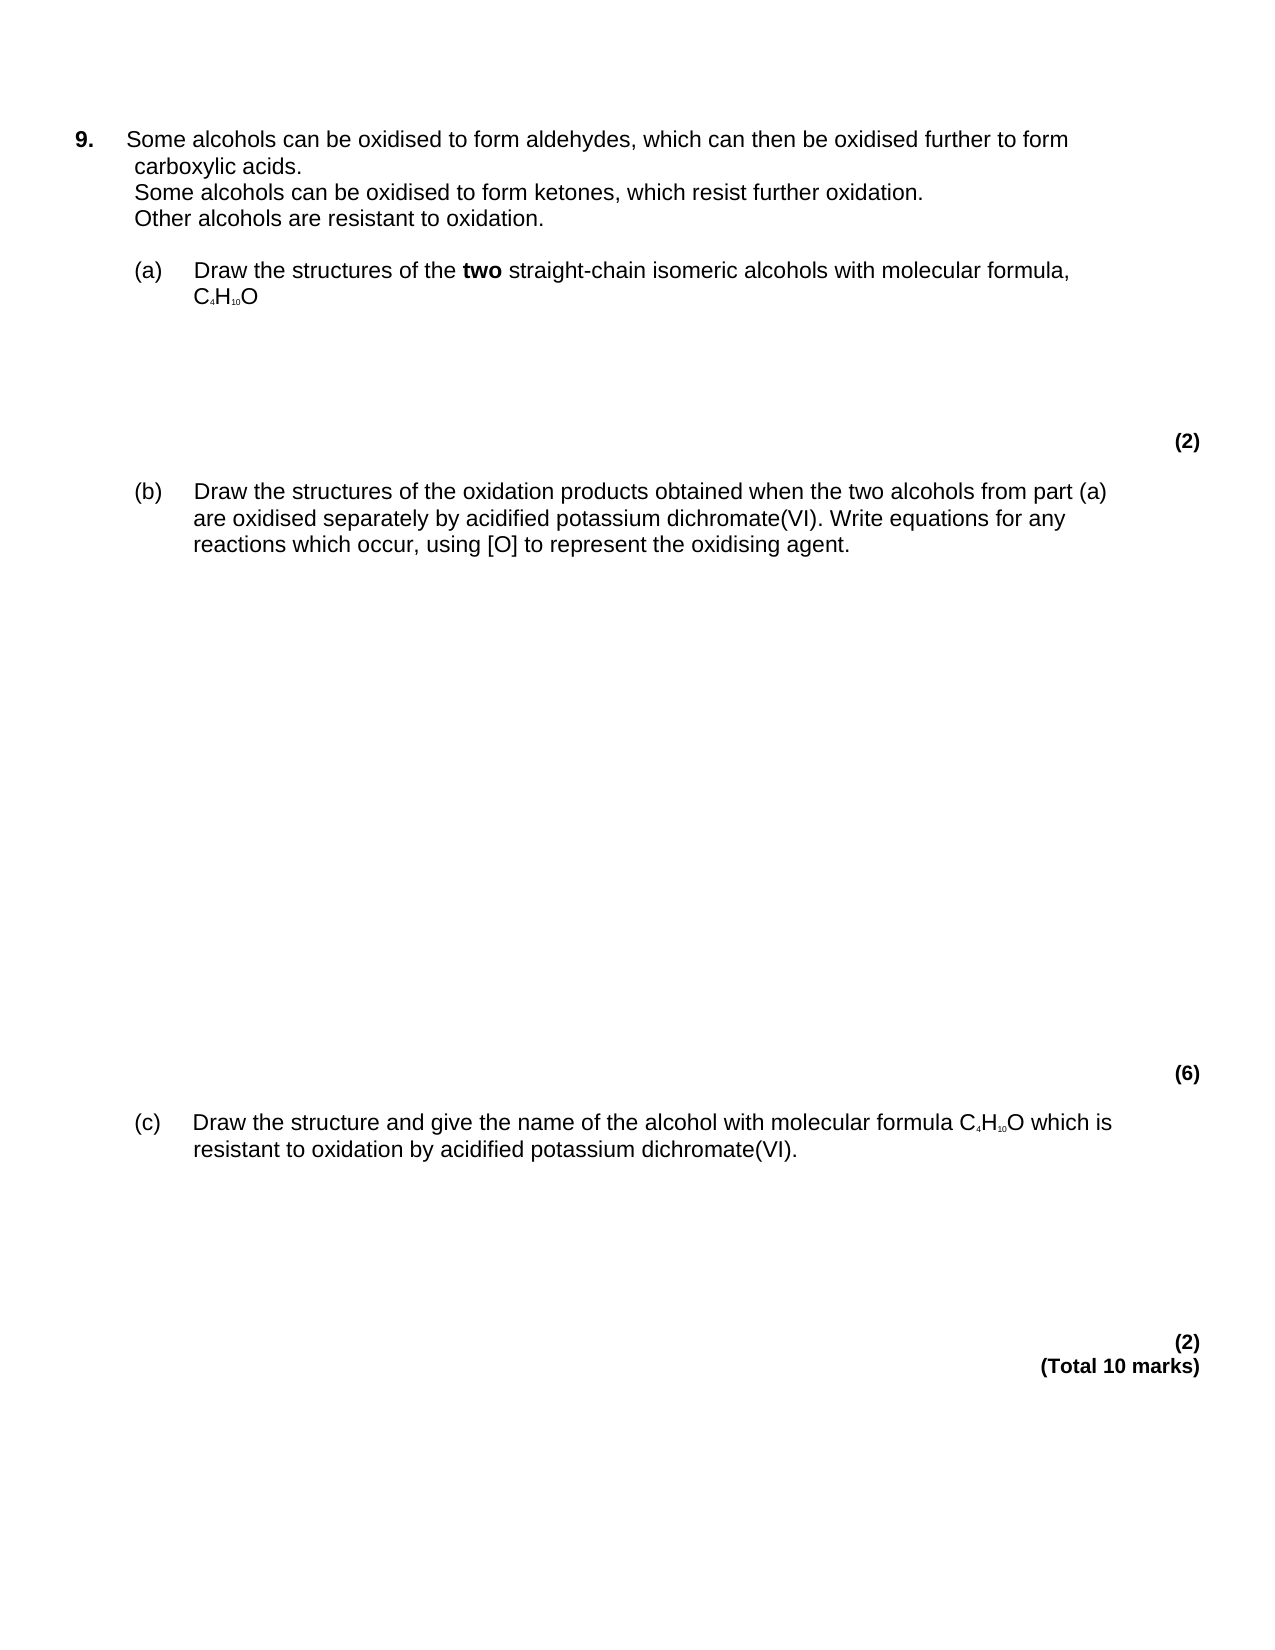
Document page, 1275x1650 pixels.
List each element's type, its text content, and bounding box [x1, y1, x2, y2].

text (2) [75, 1330, 1200, 1354]
text (2) [75, 429, 1200, 453]
text (Total 10 marks) [75, 1354, 1200, 1378]
text (a) Draw the structures of the two straight-chain isomeric alcohols with molecular formula, C4H10O [134, 257, 1141, 309]
text 9. Some alcohols can be oxidised to form aldehydes, which can then be oxidised further to form carboxylic acids. Some alcohols can be oxidised to form ketones, which resist further oxidation. Other alcohols are resistant to oxidation. [75, 126, 1141, 232]
text (c) Draw the structure and give the name of the alcohol with molecular formula C4H10O which is resistant to oxidation by acidified potassium dichromate(VI). [134, 1109, 1141, 1162]
text (6) [75, 1060, 1200, 1084]
text (b) Draw the structures of the oxidation products obtained when the two alcohols from part (a) are oxidised separately by acidified potassium dichromate(VI). Write equations for any reactions which occur, using [O] to represent the oxidising agent. [134, 478, 1141, 557]
